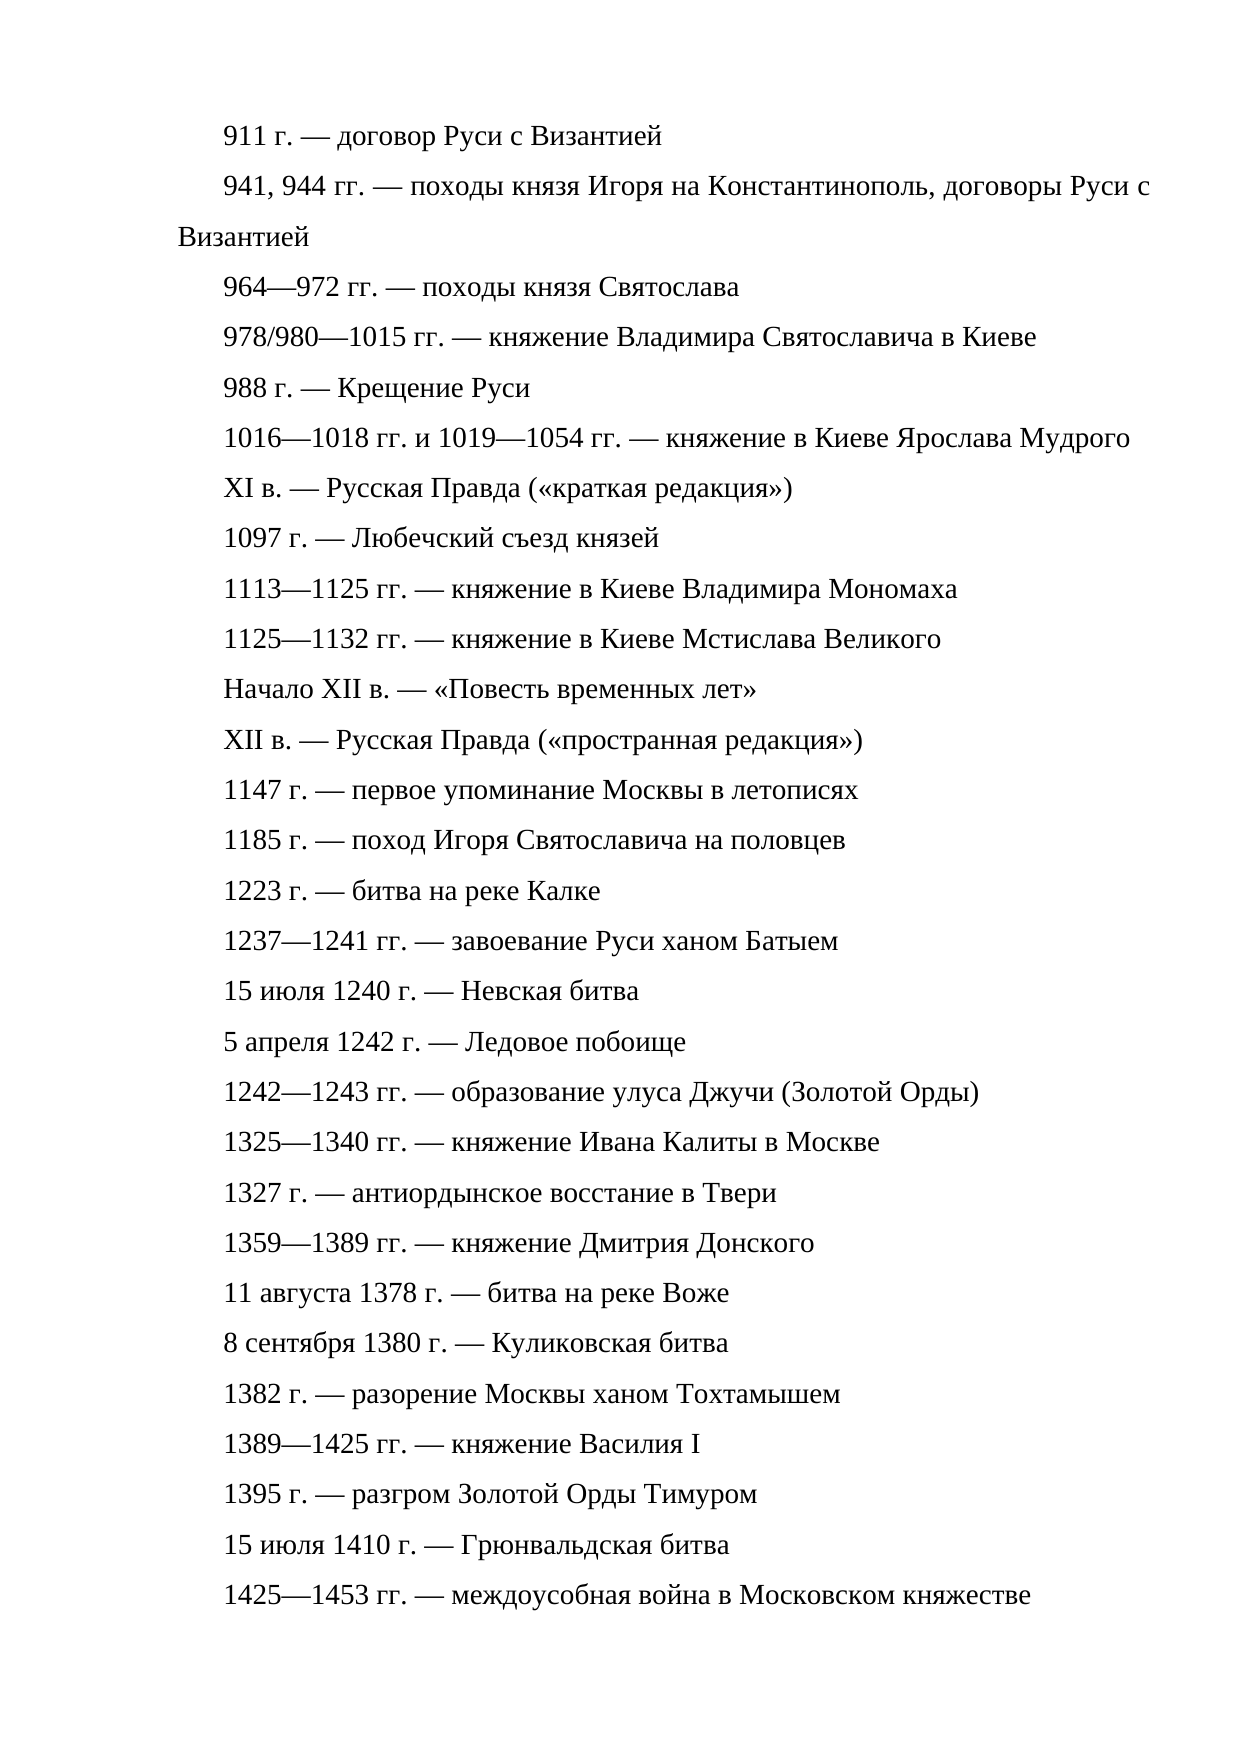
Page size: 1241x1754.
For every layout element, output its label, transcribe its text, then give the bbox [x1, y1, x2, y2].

text 1389—1425 гг. — княжение Василия I [177, 1426, 1152, 1460]
text Начало XII в. — «Повесть временных лет» [177, 672, 1152, 705]
text 911 г. — договор Руси с Византией [177, 118, 1152, 152]
text 1359—1389 гг. — княжение Дмитрия Донского [177, 1225, 1152, 1258]
text 1237—1241 гг. — завоевание Руси ханом Батыем [177, 923, 1152, 957]
text 15 июля 1410 г. — Грюнвальдская битва [177, 1527, 1152, 1560]
text XI в. — Русская Правда («краткая редакция») [177, 470, 1152, 504]
text 1147 г. — первое упоминание Москвы в летописях [177, 772, 1152, 806]
text 964—972 гг. — походы князя Святослава [177, 269, 1152, 303]
text 1223 г. — битва на реке Калке [177, 873, 1152, 906]
text 1125—1132 гг. — княжение в Киеве Мстислава Великого [177, 621, 1152, 655]
text 1325—1340 гг. — княжение Ивана Калиты в Москве [177, 1124, 1152, 1158]
text 1242—1243 гг. — образование улуса Джучи (Золотой Орды) [177, 1074, 1152, 1108]
text 941, 944 гг. — походы князя Игоря на Константинополь, договоры Руси с Византией [177, 168, 1152, 252]
text 8 сентября 1380 г. — Куликовская битва [177, 1326, 1152, 1359]
text 15 июля 1240 г. — Невская битва [177, 973, 1152, 1007]
text 5 апреля 1242 г. — Ледовое побоище [177, 1024, 1152, 1057]
text 1382 г. — разорение Москвы ханом Тохтамышем [177, 1376, 1152, 1409]
text 1425—1453 гг. — междоусобная война в Московском княжестве [177, 1577, 1152, 1611]
text 1327 г. — антиордынское восстание в Твери [177, 1175, 1152, 1208]
text 1016—1018 гг. и 1019—1054 гг. — княжение в Киеве Ярослава Мудрого [177, 420, 1152, 453]
text 1097 г. — Любечский съезд князей [177, 521, 1152, 554]
text 1113—1125 гг. — княжение в Киеве Владимира Мономаха [177, 571, 1152, 604]
text 11 августа 1378 г. — битва на реке Воже [177, 1275, 1152, 1309]
text XII в. — Русская Правда («пространная редакция») [177, 722, 1152, 755]
text 988 г. — Крещение Руси [177, 370, 1152, 403]
text 1395 г. — разгром Золотой Орды Тимуром [177, 1477, 1152, 1510]
text 1185 г. — поход Игоря Святославича на половцев [177, 822, 1152, 856]
text 978/980—1015 гг. — княжение Владимира Святославича в Киеве [177, 319, 1152, 353]
